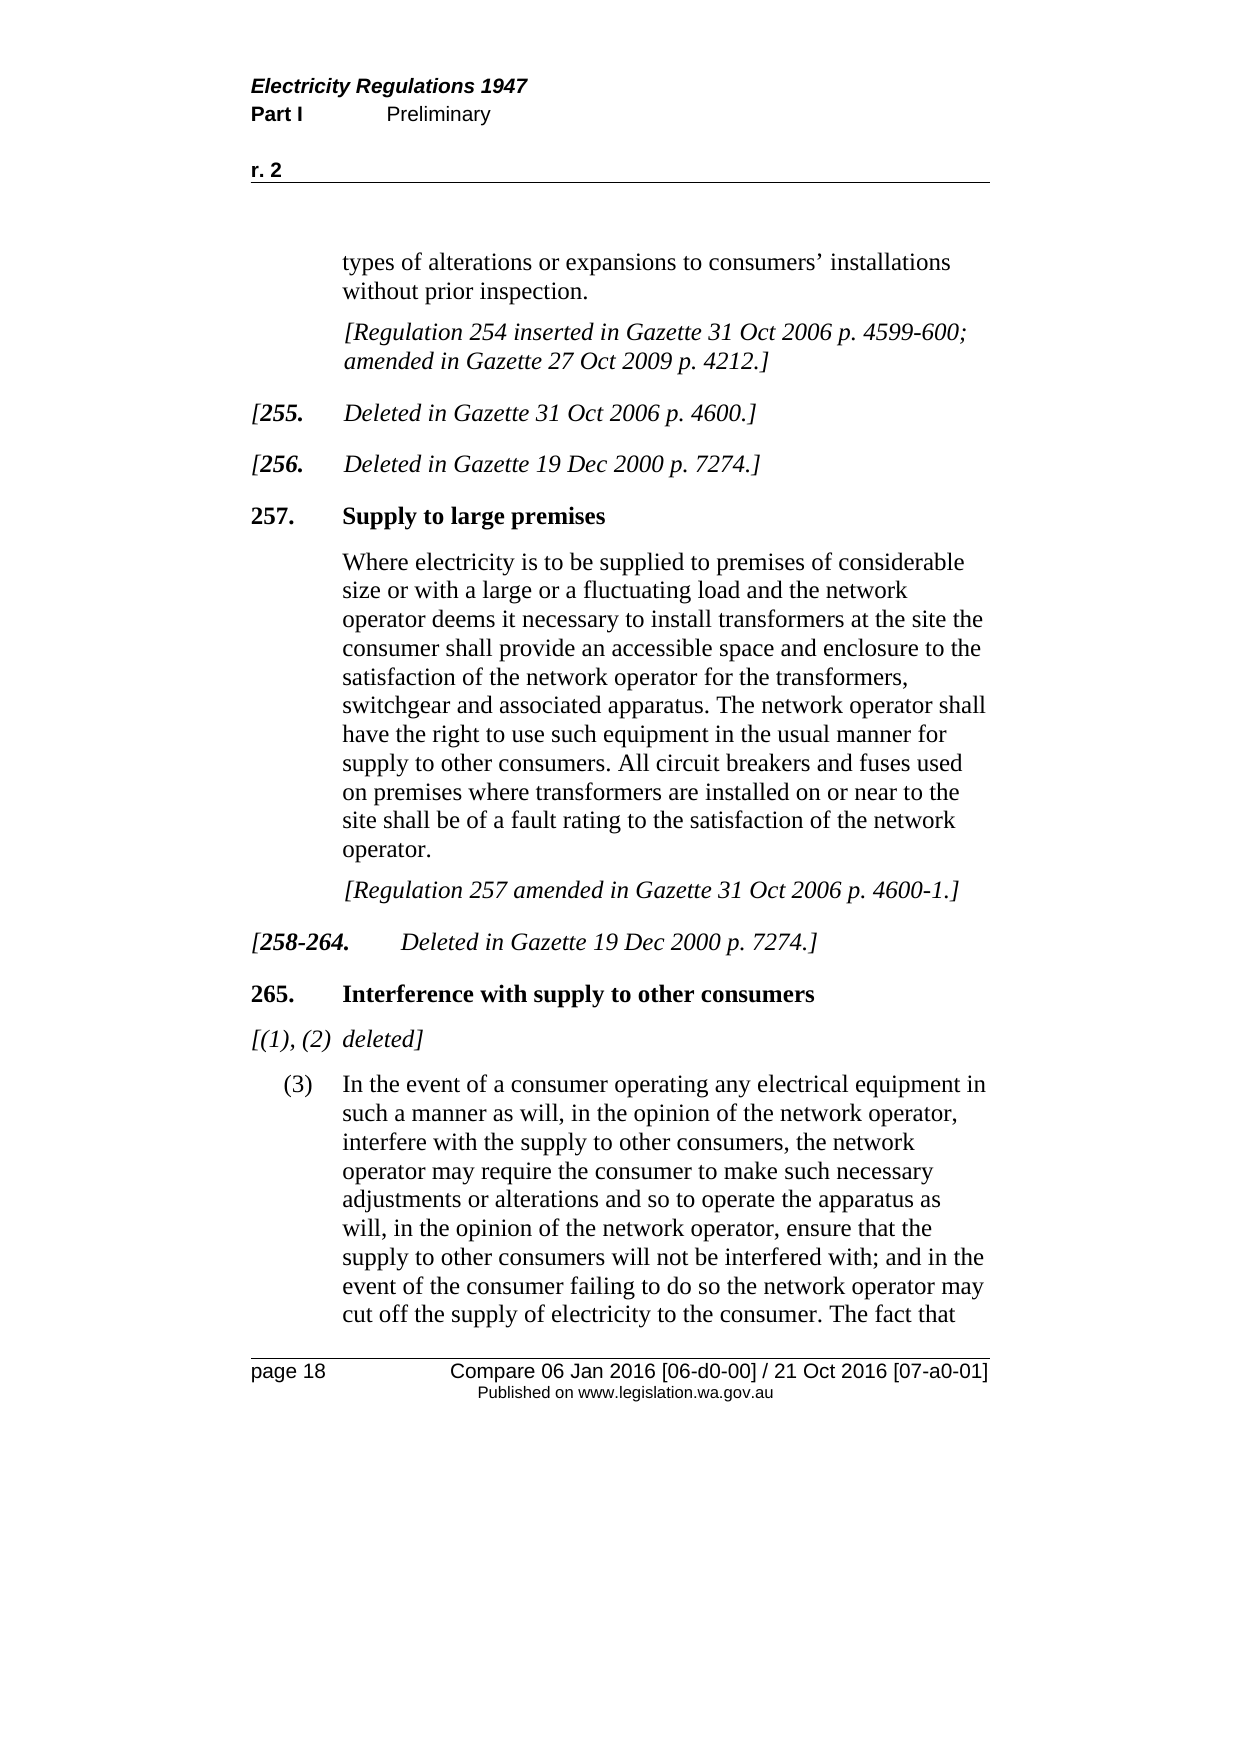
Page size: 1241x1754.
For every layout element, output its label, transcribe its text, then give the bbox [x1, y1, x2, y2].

text [(1), (2) deleted] [251, 1024, 990, 1053]
text [255. Deleted in Gazette 31 Oct 2006 p. 4600.] [251, 398, 990, 427]
text Where electricity is to be supplied to premises of considerable size or with a large or a fluctuating load and the network operator deems it necessary to install transformers at the site the consumer shall provide an accessible space and enclosure to the satisfaction of the network operator for the transformers, switchgear and associated apparatus. The network operator shall have the right to use such equipment in the usual manner for supply to other consumers. All circuit breakers and fuses used on premises where transformers are installed on or near to the site shall be of a fault rating to the satisfaction of the network operator. [251, 547, 990, 863]
subtitle 265. Interference with supply to other consumers [251, 979, 990, 1007]
text [Regulation 257 amended in Gazette 31 Oct 2006 p. 4600-1.] [251, 875, 990, 904]
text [251, 247, 990, 305]
subtitle 257. Supply to large premises [251, 501, 990, 530]
text [258-264. Deleted in Gazette 19 Dec 2000 p. 7274.] [251, 927, 990, 956]
text [256. Deleted in Gazette 19 Dec 2000 p. 7274.] [251, 449, 990, 478]
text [251, 1069, 990, 1328]
text [Regulation 254 inserted in Gazette 31 Oct 2006 p. 4599-600; amended in Gazette 27 Oct 2009 p. 4212.] [251, 317, 990, 375]
